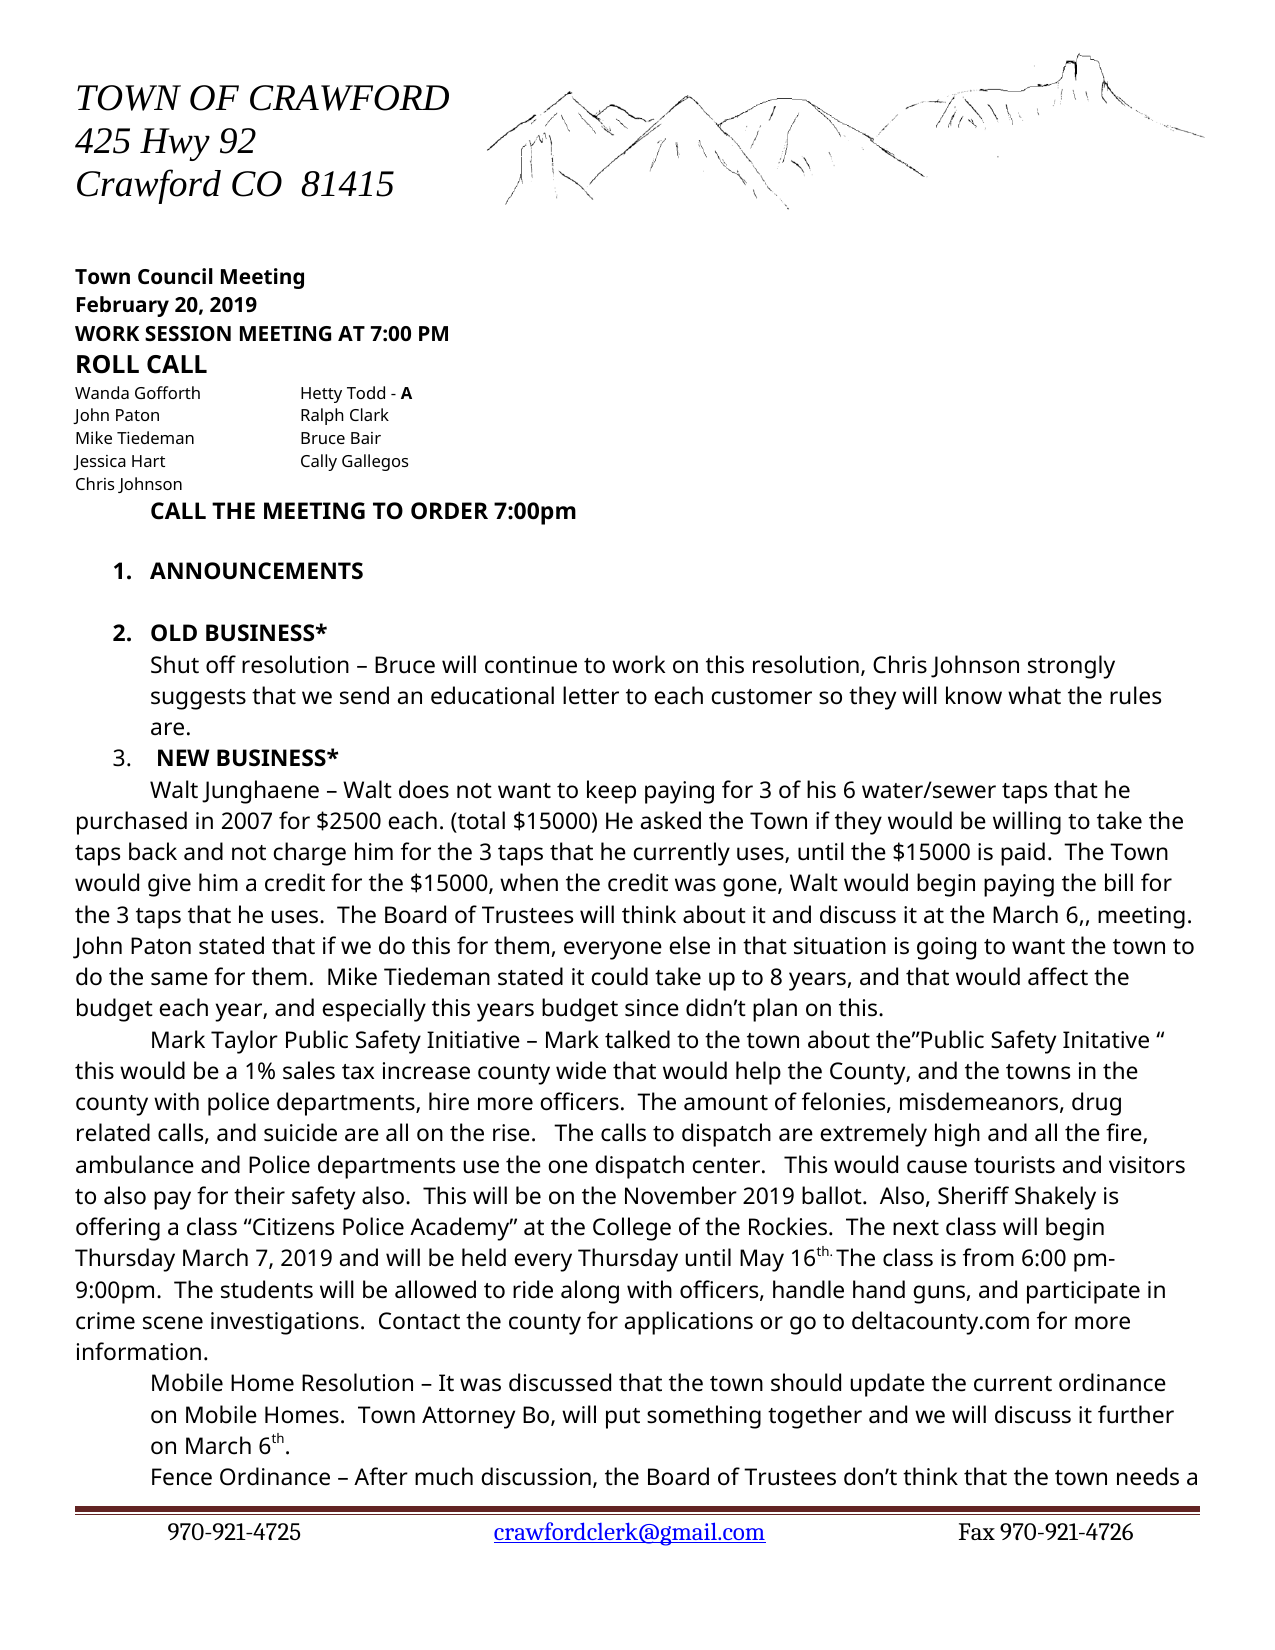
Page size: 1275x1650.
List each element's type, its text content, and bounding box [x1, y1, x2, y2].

text Chris Johnson [75, 472, 1200, 495]
text Shut off resolution – Bruce will continue to work on this resolution, Chris Johnson strongly suggests that we send an educational letter to each customer so they will know what the rules are. [150, 648, 1200, 742]
text John Paton Ralph Clark [75, 404, 1200, 427]
text Fence Ordinance – After much discussion, the Board of Trustees don’t think that the town needs a fence ordinance. [150, 1461, 1200, 1492]
list ANNOUNCEMENTS [112, 555, 1200, 586]
picture [481, 40, 1205, 210]
text WORK SESSION MEETING AT 7:00 PM [75, 319, 1200, 347]
list OLD BUSINESS* [112, 617, 1200, 648]
list NEW BUSINESS* [112, 742, 1200, 773]
text Town Council Meeting [75, 262, 1200, 290]
text February 20, 2019 [75, 290, 1200, 319]
text ROLL CALL [75, 347, 1200, 381]
text Mark Taylor Public Safety Initiative – Mark talked to the town about the”Public Safety Initative “ this would be a 1% sales tax increase county wide that would help the County, and the towns in the county with police departments, hire more officers. The amount of felonies, misdemeanors, drug related calls, and suicide are all on the rise. The calls to dispatch are extremely high and all the fire, ambulance and Police departments use the one dispatch center. This would cause tourists and visitors to also pay for their safety also. This will be on the November 2019 ballot. Also, Sheriff Shakely is offering a class “Citizens Police Academy” at the College of the Rockies. The next class will begin Thursday March 7, 2019 and will be held every Thursday until May 16th. The class is from 6:00 pm- 9:00pm. The students will be allowed to ride along with officers, handle hand guns, and participate in crime scene investigations. Contact the county for applications or go to deltacounty.com for more information. [75, 1023, 1200, 1367]
text Wanda Gofforth Hetty Todd - A [75, 381, 1200, 404]
text Jessica Hart Cally Gallegos [75, 449, 1200, 472]
text Walt Junghaene – Walt does not want to keep paying for 3 of his 6 water/sewer taps that he purchased in 2007 for $2500 each. (total $15000) He asked the Town if they would be willing to take the taps back and not charge him for the 3 taps that he currently uses, until the $15000 is paid. The Town would give him a credit for the $15000, when the credit was gone, Walt would begin paying the bill for the 3 taps that he uses. The Board of Trustees will think about it and discuss it at the March 6,, meeting. John Paton stated that if we do this for them, everyone else in that situation is going to want the town to do the same for them. Mike Tiedeman stated it could take up to 8 years, and that would affect the budget each year, and especially this years budget since didn’t plan on this. [75, 773, 1200, 1023]
text Mobile Home Resolution – It was discussed that the town should update the current ordinance on Mobile Homes. Town Attorney Bo, will put something together and we will discuss it further on March 6th. [150, 1367, 1200, 1461]
list CALL THE MEETING TO ORDER 7:00pm [150, 495, 1200, 526]
text Mike Tiedeman Bruce Bair [75, 427, 1200, 449]
